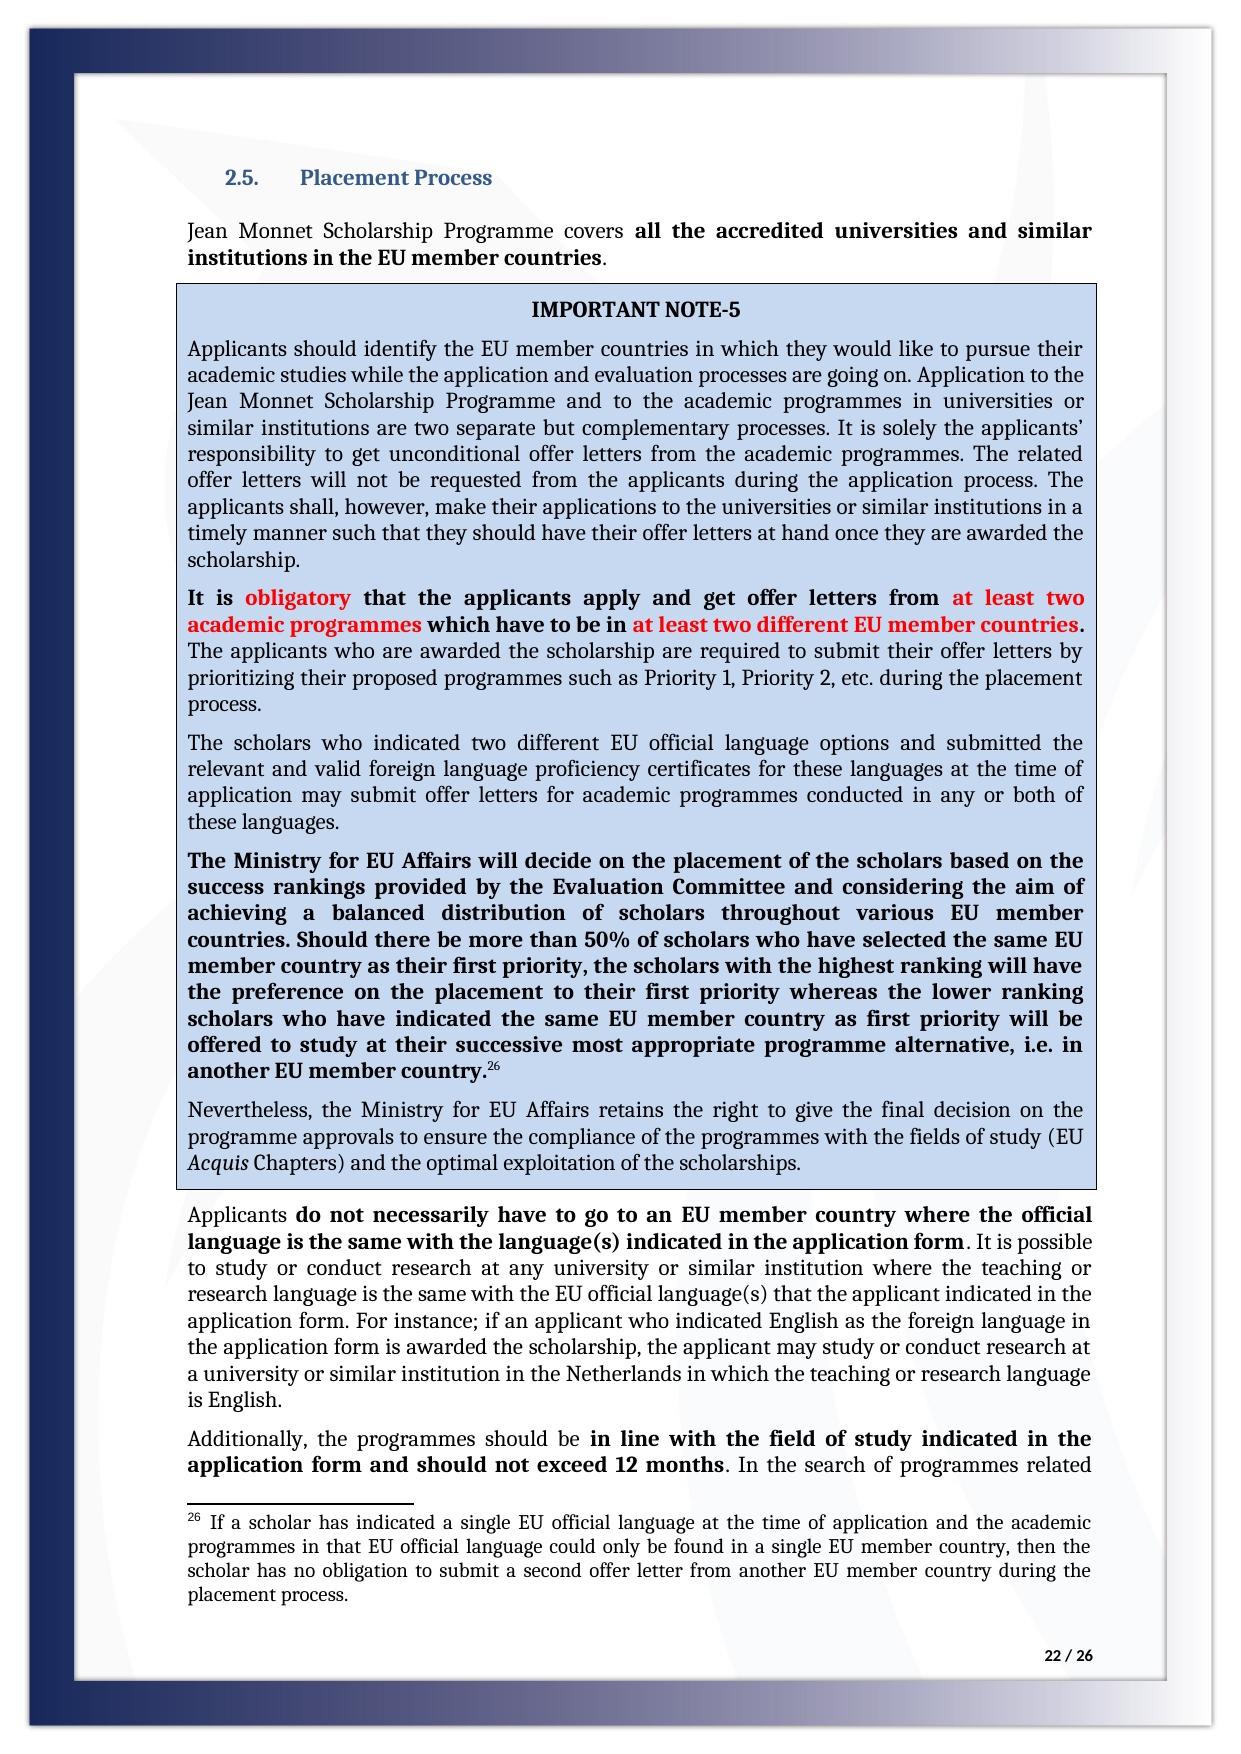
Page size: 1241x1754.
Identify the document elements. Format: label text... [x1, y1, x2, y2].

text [187, 1426, 1093, 1478]
text Jean Monnet Scholarship Programme covers all the accredited universities and similar institutions in the EU member countries. [187, 218, 1093, 271]
subtitle Placement Process [225, 165, 1093, 192]
text Applicants do not necessarily have to go to an EU member country where the official language is the same with the language(s) indicated in the application form. It is possible to study or conduct research at any university or similar institution where the teaching or research language is the same with the EU official language(s) that the applicant indicated in the application form. For instance; if an applicant who indicated English as the foreign language in the application form is awarded the scholarship, the applicant may study or conduct research at a university or similar institution in the Netherlands in which the teaching or research language is English. [187, 1202, 1093, 1413]
picture [0, 0, 1241, 1754]
table_header IMPORTANT NOTE-5 Applicants should identify the EU member countries in which they would like to pursue their academic studies while the application and evaluation processes are going on. Application to the Jean Monnet Scholarship Programme and to the academic programmes in universities or similar institutions are two separate but complementary processes. It is solely the applicants’ responsibility to get unconditional offer letters from the academic programmes. The related offer letters will not be requested from the applicants during the application process. The applicants shall, however, make their applications to the universities or similar institutions in a timely manner such that they should have their offer letters at hand once they are awarded the scholarship. It is obligatory that the applicants apply and get offer letters from at least two academic programmes which have to be in at least two different EU member countries. The applicants who are awarded the scholarship are required to submit their offer letters by prioritizing their proposed programmes such as Priority 1, Priority 2, etc. during the placement process. The scholars who indicated two different EU official language options and submitted the relevant and valid foreign language proficiency certificates for these languages at the time of application may submit offer letters for academic programmes conducted in any or both of these languages. The Ministry for EU Affairs will decide on the placement of the scholars based on the success rankings provided by the Evaluation Committee and considering the aim of achieving a balanced distribution of scholars throughout various EU member countries. Should there be more than 50% of scholars who have selected the same EU member country as their first priority, the scholars with the highest ranking will have the preference on the placement to their first priority whereas the lower ranking scholars who have indicated the same EU member country as first priority will be offered to study at their successive most appropriate programme alternative, i.e. in another EU member country. Nevertheless, the Ministry for EU Affairs retains the right to give the final decision on the programme approvals to ensure the compliance of the programmes with the fields of study (EU Acquis Chapters) and the optimal exploitation of the scholarships. [177, 284, 1096, 1189]
